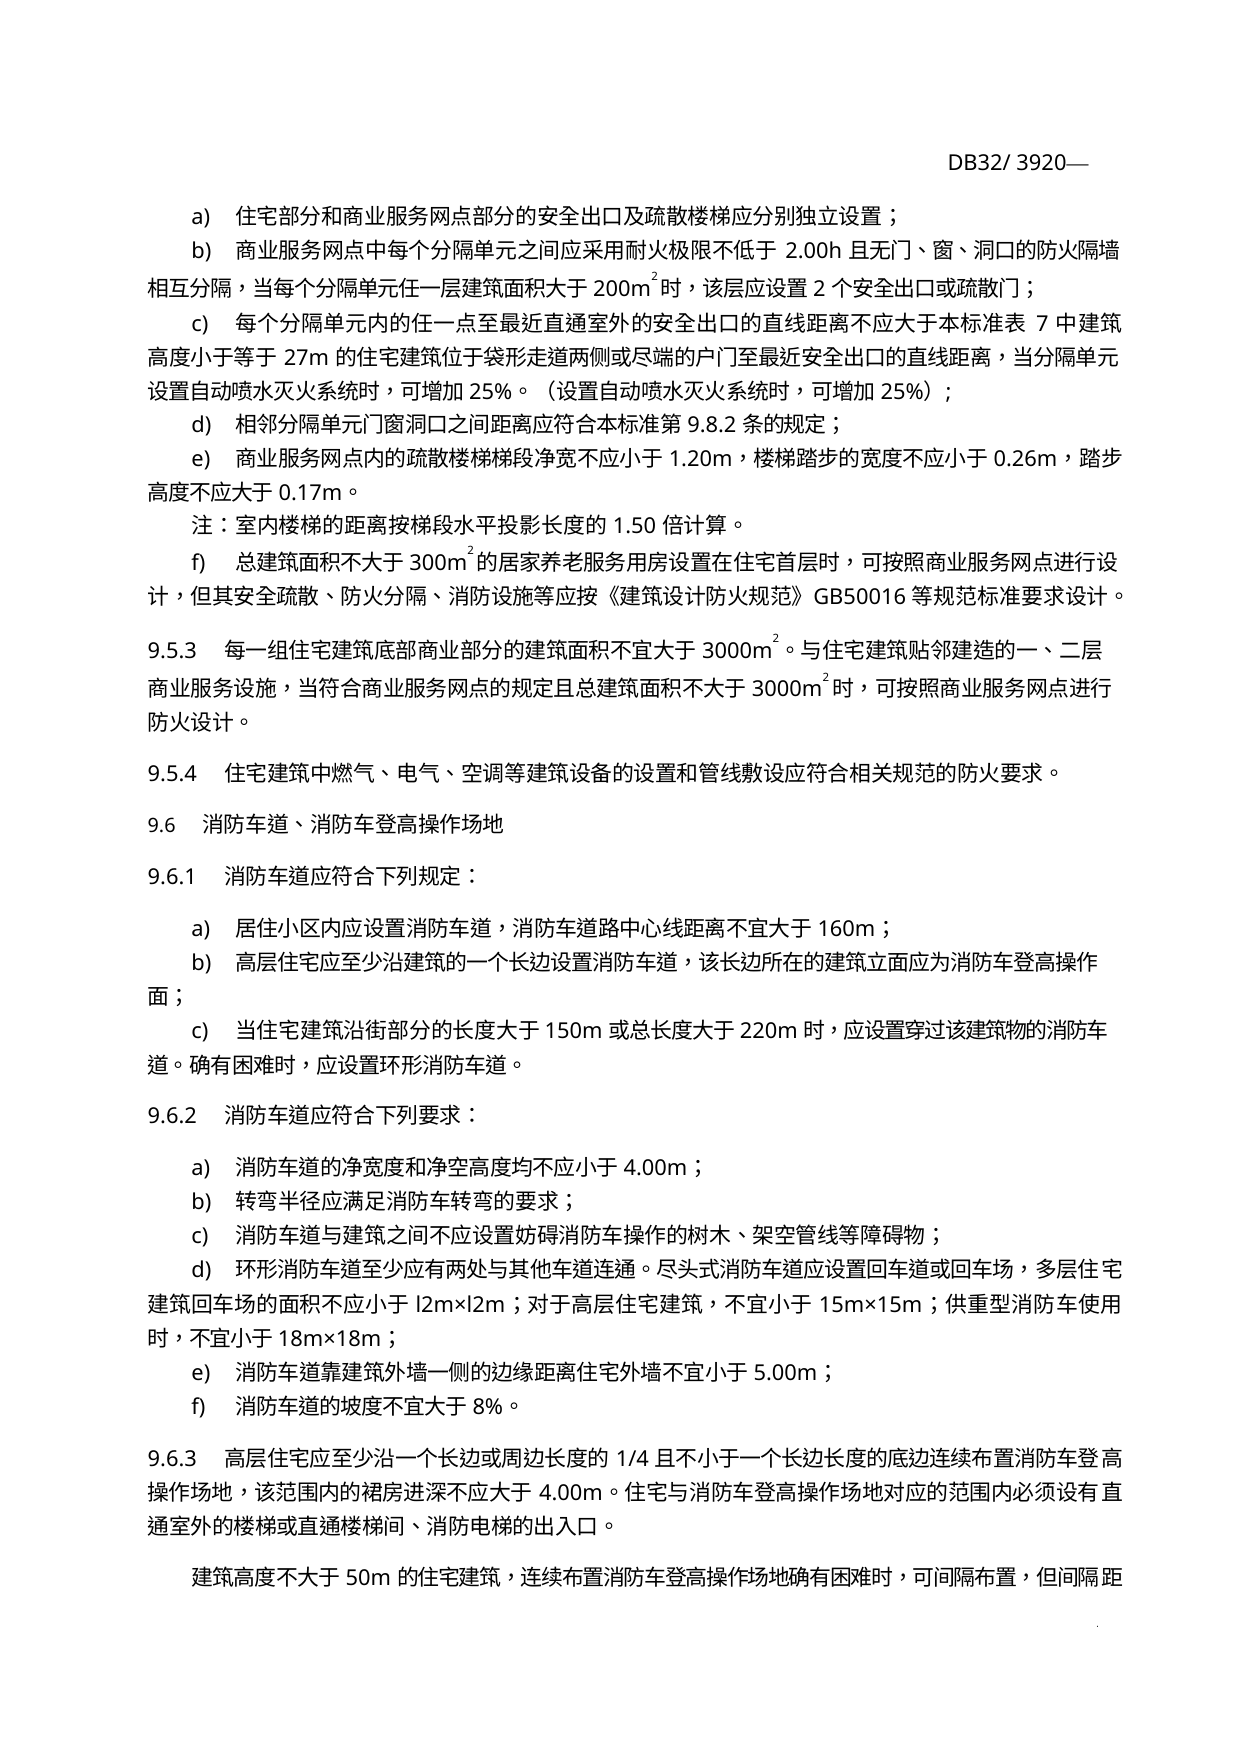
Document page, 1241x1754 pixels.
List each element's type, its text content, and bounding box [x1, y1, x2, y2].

list 消防车道应符合下列要求： [147, 1100, 1157, 1130]
list 高层住宅应至少沿一个长边或周边长度的 1/4 且不小于一个长边长度的底边连续布置消防车登高操作场地，该范围内的裙房进深不应大于 4.00m。住宅与消防车登高操作场地对应的范围内必须设有直通室外的楼梯或直通楼梯间、消防电梯的出入口。 [147, 1443, 1123, 1541]
list 消防车道、消防车登高操作场地 [147, 809, 1157, 839]
list 总建筑面积不大于 300m2 的居家养老服务用房设置在住宅首层时，可按照商业服务网点进行设计，但其安全疏散、防火分隔、消防设施等应按《建筑设计防火规范》GB50016 等规范标准要求设计。 [147, 542, 1133, 611]
list 每个分隔单元内的任一点至最近直通室外的安全出口的直线距离不应大于本标准表 7 中建筑高度小于等于 27m 的住宅建筑位于袋形走道两侧或尽端的户门至最近安全出口的直线距离，当分隔单元设置自动喷水灭火系统时，可增加 25%。（设置自动喷水灭火系统时，可增加 25%）; [147, 308, 1123, 406]
list 消防车道的净宽度和净空高度均不应小于 4.00m； [191, 1152, 1157, 1181]
list 消防车道与建筑之间不应设置妨碍消防车操作的树木、架空管线等障碍物； [191, 1220, 1157, 1250]
list 消防车道靠建筑外墙一侧的边缘距离住宅外墙不宜小于 5.00m； [191, 1357, 1157, 1387]
list 当住宅建筑沿街部分的长度大于150m 或总长度大于220m 时，应设置穿过该建筑物的消防车道。确有困难时，应设置环形消防车道。 [147, 1015, 1134, 1079]
list 住宅建筑中燃气、电气、空调等建筑设备的设置和管线敷设应符合相关规范的防火要求。 [147, 757, 1157, 787]
text 注：室内楼梯的距离按梯段水平投影长度的 1.50 倍计算。 [191, 511, 1157, 539]
list 相邻分隔单元门窗洞口之间距离应符合本标准第 9.8.2 条的规定； [191, 410, 1157, 438]
list 每一组住宅建筑底部商业部分的建筑面积不宜大于 3000m2。与住宅建筑贴邻建造的一、二层商业服务设施，当符合商业服务网点的规定且总建筑面积不大于 3000m2 时，可按照商业服务网点进行防火设计。 [147, 631, 1122, 737]
list 居住小区内应设置消防车道，消防车道路中心线距离不宜大于 160m； [191, 913, 1157, 942]
list 商业服务网点中每个分隔单元之间应采用耐火极限不低于 2.00h 且无门、窗、洞口的防火隔墙相互分隔，当每个分隔单元任一层建筑面积大于 200m2 时，该层应设置 2 个安全出口或疏散门； [147, 235, 1123, 303]
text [147, 1562, 1123, 1591]
list 消防车道应符合下列规定： [147, 861, 1157, 891]
list 商业服务网点内的疏散楼梯梯段净宽不应小于 1.20m，楼梯踏步的宽度不应小于 0.26m，踏步高度不应大于 0.17m。 [147, 443, 1123, 507]
list 住宅部分和商业服务网点部分的安全出口及疏散楼梯应分别独立设置； [191, 201, 1157, 231]
list 环形消防车道至少应有两处与其他车道连通。尽头式消防车道应设置回车道或回车场，多层住宅建筑回车场的面积不应小于 l2m×l2m；对于高层住宅建筑，不宜小于 15m×15m；供重型消防车使用时，不宜小于 18m×18m； [147, 1254, 1123, 1353]
list 消防车道的坡度不宜大于 8%。 [191, 1391, 1157, 1421]
list 高层住宅应至少沿建筑的一个长边设置消防车道，该长边所在的建筑立面应为消防车登高操作面； [147, 947, 1123, 1011]
list 转弯半径应满足消防车转弯的要求； [191, 1186, 1157, 1216]
